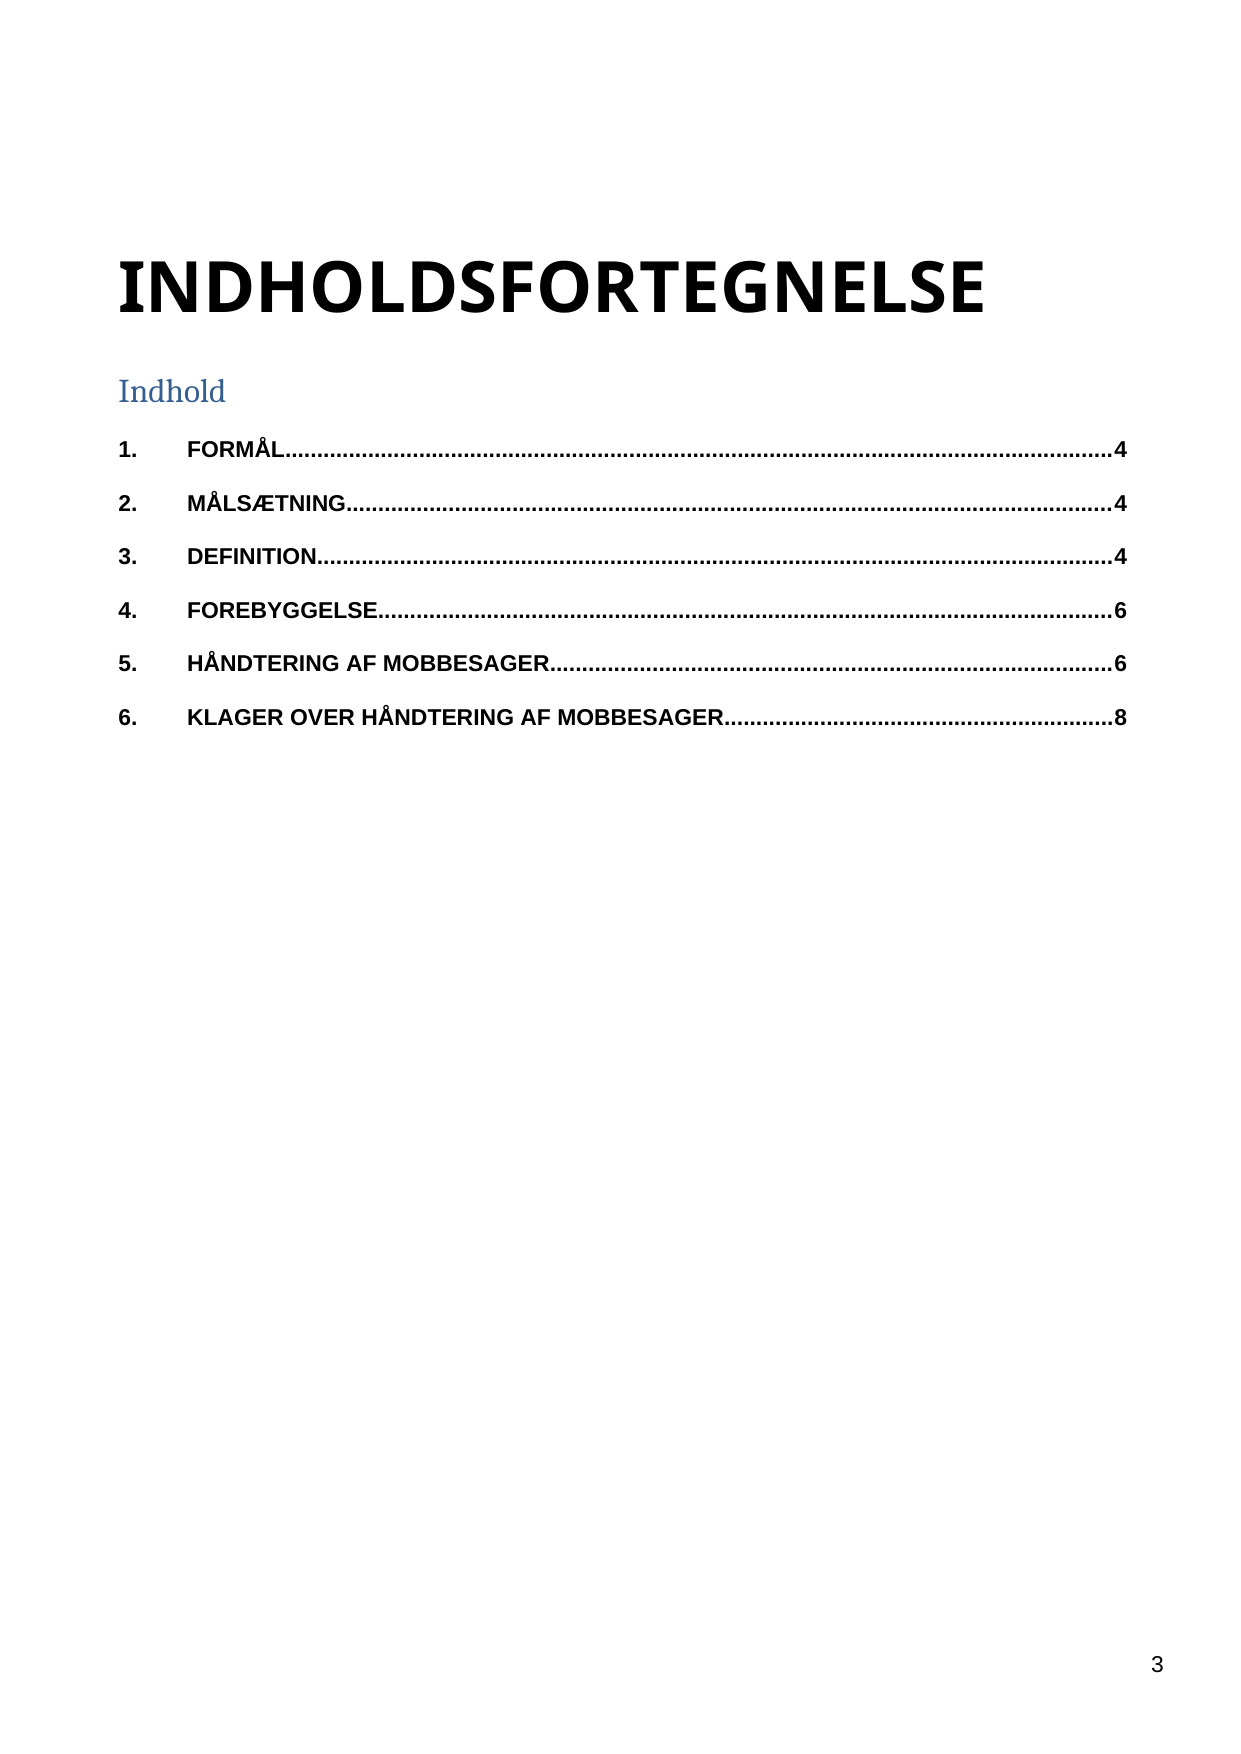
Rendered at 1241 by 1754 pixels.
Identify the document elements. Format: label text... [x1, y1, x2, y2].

text INDHOLDSFORTEGNELSE [118, 236, 1122, 333]
